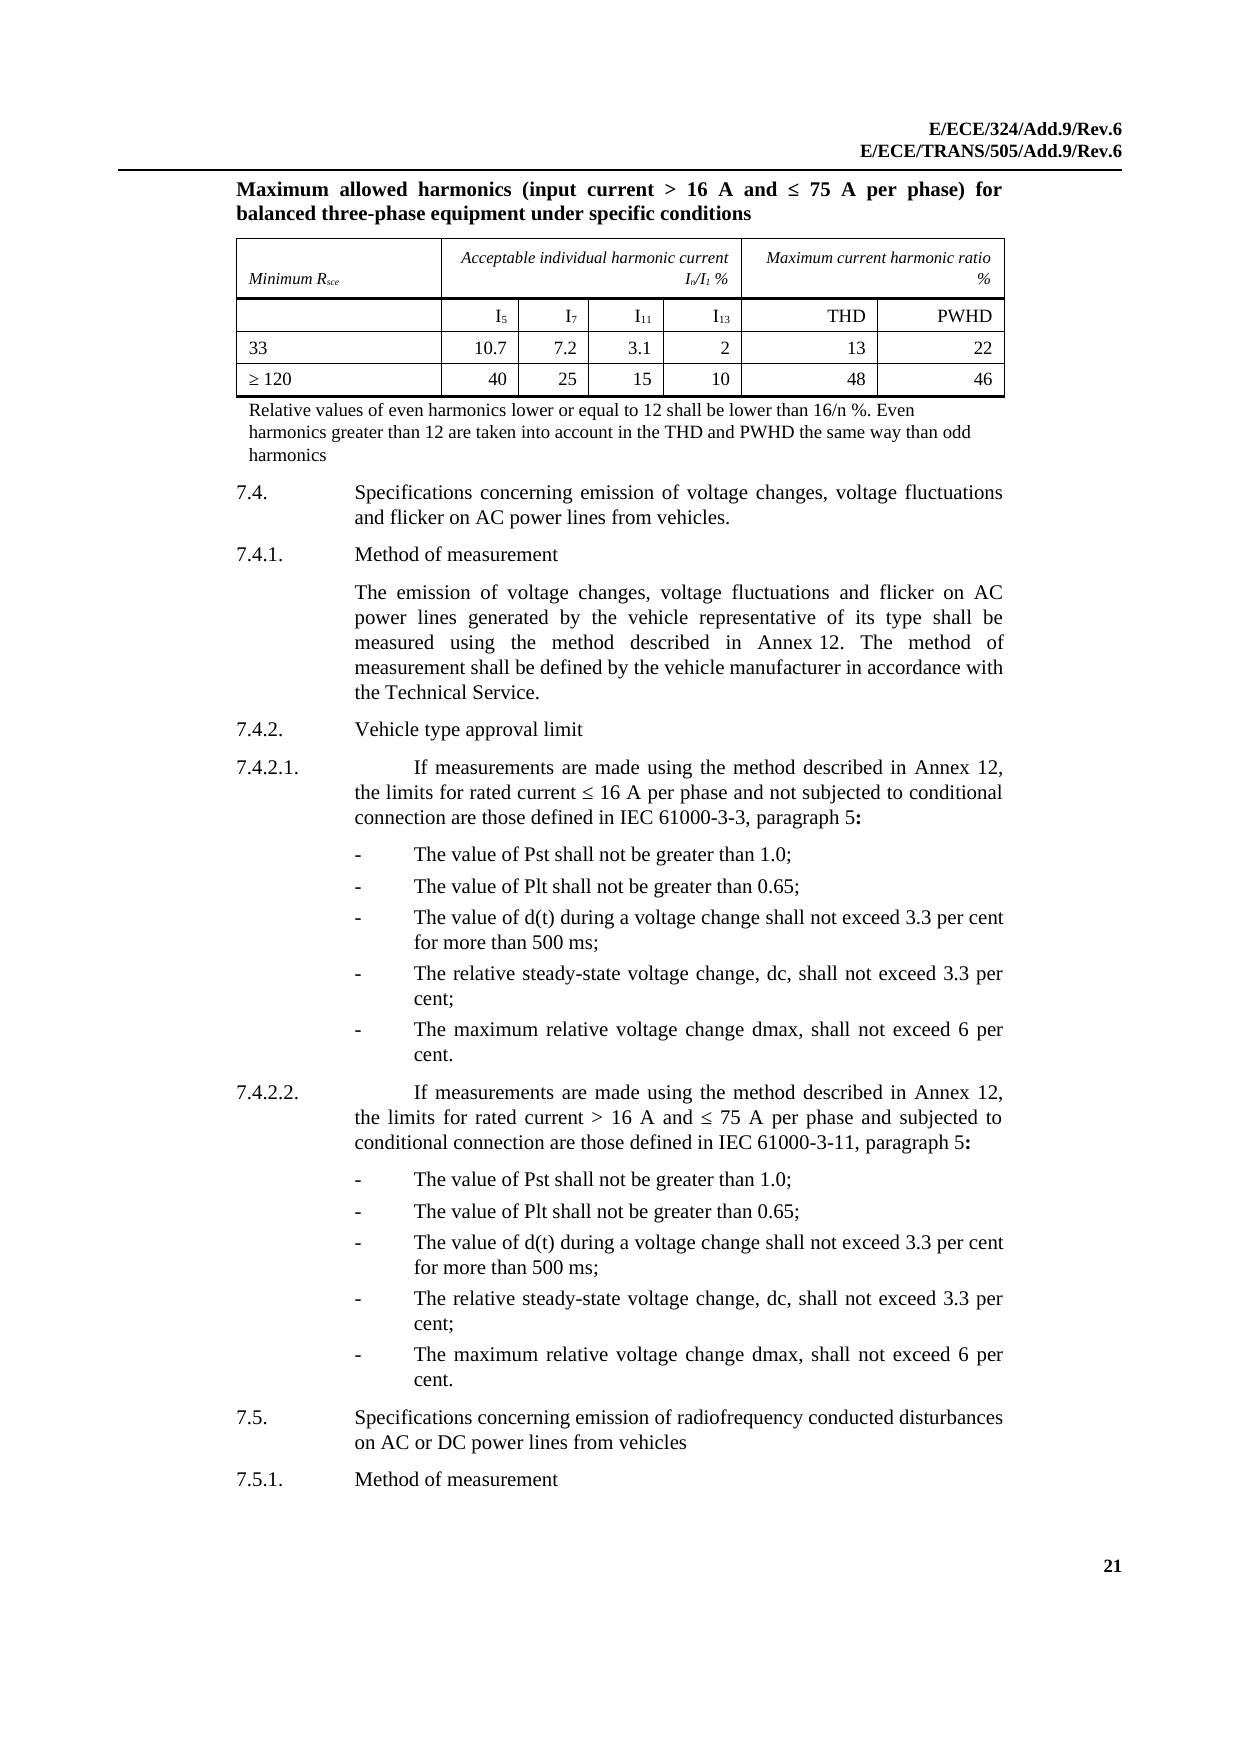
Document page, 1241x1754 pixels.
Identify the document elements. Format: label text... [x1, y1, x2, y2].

text 7.5.1. Method of measurement [236, 1466, 1004, 1491]
table_cell PWHD [878, 300, 1004, 331]
table_cell 2 [664, 332, 741, 363]
table_cell 10.7 [442, 332, 518, 363]
table_cell 7.2 [519, 332, 588, 363]
table_cell 25 [519, 364, 588, 394]
table_cell I13 [664, 300, 741, 331]
table_cell 10 [664, 364, 741, 394]
text 7.4.2. Vehicle type approval limit [236, 716, 1004, 741]
table_cell 48 [742, 364, 877, 394]
table_cell I5 [442, 300, 518, 331]
text - The value of Pst shall not be greater than 1.0; [354, 841, 1004, 866]
text - The value of Plt shall not be greater than 0.65; [354, 873, 1004, 898]
table_header Acceptable individual harmonic current In/I1 % [442, 239, 741, 297]
text The emission of voltage changes, voltage fluctuations and flicker on AC power lines generated by the vehicle representative of its type shall be measured using the method described in Annex 12. The method of measurement shall be defined by the vehicle manufacturer in accordance with the Technical Service. [236, 579, 1004, 704]
table_cell ≥ 120 [237, 364, 441, 394]
table_header Maximum current harmonic ratio % [742, 239, 1004, 297]
table_cell I7 [519, 300, 588, 331]
text 7.5. Specifications concerning emission of radiofrequency conducted disturbances on AC or DC power lines from vehicles [236, 1404, 1004, 1454]
table_cell 3.1 [589, 332, 663, 363]
text 7.4.2.2. If measurements are made using the method described in Annex 12, the limits for rated current > 16 A and ≤ 75 A per phase and subjected to conditional connection are those defined in IEC 61000-3-11, paragraph 5: [236, 1079, 1004, 1154]
table_cell THD [742, 300, 877, 331]
table_cell 15 [589, 364, 663, 394]
table_cell [237, 300, 441, 331]
text - The value of d(t) during a voltage change shall not exceed 3.3 per cent for more than 500 ms; [354, 904, 1004, 954]
table_cell 33 [237, 332, 441, 363]
subtitle Maximum allowed harmonics (input current > 16 A and ≤ 75 A per phase) for balanced three-phase equipment under specific conditions [236, 177, 1003, 225]
text - The maximum relative voltage change dmax, shall not exceed 6 per cent. [354, 1341, 1004, 1391]
table_cell 13 [742, 332, 877, 363]
text - The relative steady-state voltage change, dc, shall not exceed 3.3 per cent; [354, 1285, 1004, 1335]
table_cell I11 [589, 300, 663, 331]
text 7.4.2.1. If measurements are made using the method described in Annex 12, the limits for rated current ≤ 16 A per phase and not subjected to conditional connection are those defined in IEC 61000-3-3, paragraph 5: [236, 754, 1004, 829]
text 7.4.1. Method of measurement [236, 541, 1004, 566]
table_cell 22 [878, 332, 1004, 363]
table_header Minimum Rsce [237, 239, 441, 297]
text - The maximum relative voltage change dmax, shall not exceed 6 per cent. [354, 1016, 1004, 1066]
table_cell Relative values of even harmonics lower or equal to 12 shall be lower than 16/n %. Even harmonics greater than 12 are taken into account in the THD and PWHD the same way than odd harmonics [236, 398, 1004, 466]
table_cell 46 [878, 364, 1004, 394]
table_cell 40 [442, 364, 518, 394]
text - The value of Plt shall not be greater than 0.65; [354, 1198, 1004, 1223]
text - The value of d(t) during a voltage change shall not exceed 3.3 per cent for more than 500 ms; [354, 1229, 1004, 1279]
text 7.4. Specifications concerning emission of voltage changes, voltage fluctuations and flicker on AC power lines from vehicles. [236, 479, 1004, 529]
text - The relative steady-state voltage change, dc, shall not exceed 3.3 per cent; [354, 960, 1004, 1010]
text - The value of Pst shall not be greater than 1.0; [354, 1166, 1004, 1191]
